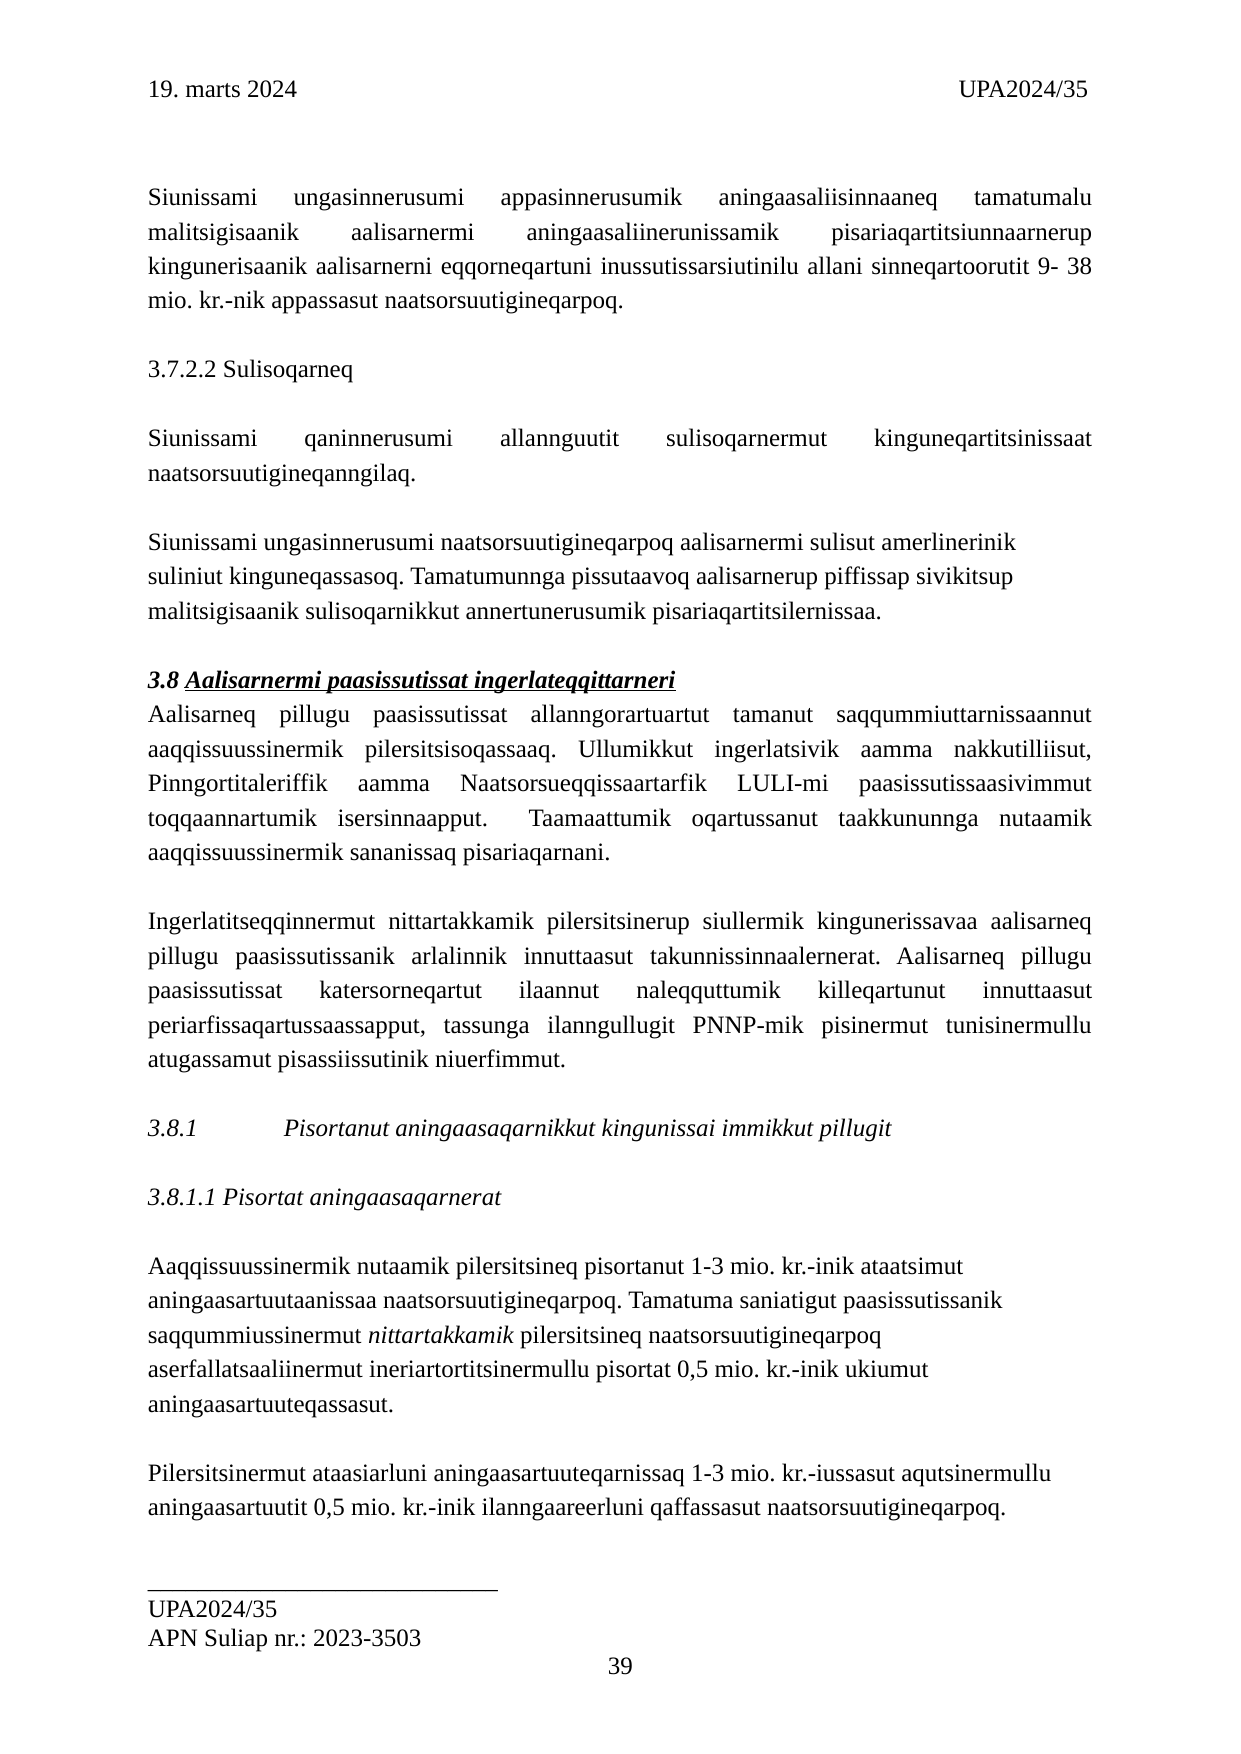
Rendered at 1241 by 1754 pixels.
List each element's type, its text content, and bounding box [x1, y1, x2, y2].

text 3.7.2.2 Sulisoqarneq [148, 354, 1092, 383]
text Aalisarneq pillugu paasissutissat allanngorartuartut tamanut saqqummiuttarnissaannut aaqqissuussinermik pilersitsisoqassaaq. Ullumikkut ingerlatsivik aamma nakkutilliisut, Pinngortitaleriffik aamma Naatsorsueqqissaartarfik LULI-mi paasissutissaasivimmut toqqaannartumik isersinnaapput. Taamaattumik oqartussanut taakkununnga nutaamik aaqqissuussinermik sananissaq pisariaqarnani. [148, 699, 1092, 866]
text Siunissami qaninnerusumi allannguutit sulisoqarnermut kinguneqartitsinissaat naatsorsuutigineqanngilaq. [148, 423, 1092, 487]
text Pilersitsinermut ataasiarluni aningaasartuuteqarnissaq 1-3 mio. kr.-iussasut aqutsinermullu aningaasartuutit 0,5 mio. kr.-inik ilanngaareerluni qaffassasut naatsorsuutigineqarpoq. [148, 1458, 1092, 1521]
text 3.8 Aalisarnermi paasissutissat ingerlateqqittarneri [148, 665, 1092, 694]
text Siunissami ungasinnerusumi appasinnerusumik aningaasaliisinnaaneq tamatumalu malitsigisaanik aalisarnermi aningaasaliinerunissamik pisariaqartitsiunnaarnerup kingunerisaanik aalisarnerni eqqorneqartuni inussutissarsiutinilu allani sinneqartoorutit 9- 38 mio. kr.-nik appassasut naatsorsuutigineqarpoq. [148, 182, 1092, 314]
text 3.8.1 Pisortanut aningaasaqarnikkut kingunissai immikkut pillugit [148, 1113, 1092, 1142]
text Aaqqissuussinermik nutaamik pilersitsineq pisortanut 1-3 mio. kr.-inik ataatsimut aningaasartuutaanissaa naatsorsuutigineqarpoq. Tamatuma saniatigut paasissutissanik saqqummiussinermut nittartakkamik pilersitsineq naatsorsuutigineqarpoq aserfallatsaaliinermut ineriartortitsinermullu pisortat 0,5 mio. kr.-inik ukiumut aningaasartuuteqassasut. [148, 1251, 1092, 1418]
text Ingerlatitseqqinnermut nittartakkamik pilersitsinerup siullermik kingunerissavaa aalisarneq pillugu paasissutissanik arlalinnik innuttaasut takunnissinnaalernerat. Aalisarneq pillugu paasissutissat katersorneqartut ilaannut naleqquttumik killeqartunut innuttaasut periarfissaqartussaassapput, tassunga ilanngullugit PNNP-mik pisinermut tunisinermullu atugassamut pisassiissutinik niuerfimmut. [148, 906, 1092, 1073]
text Siunissami ungasinnerusumi naatsorsuutigineqarpoq aalisarnermi sulisut amerlinerinik suliniut kinguneqassasoq. Tamatumunnga pissutaavoq aalisarnerup piffissap sivikitsup malitsigisaanik sulisoqarnikkut annertunerusumik pisariaqartitsilernissaa. [148, 527, 1092, 625]
text 3.8.1.1 Pisortat aningaasaqarnerat [148, 1182, 1092, 1211]
